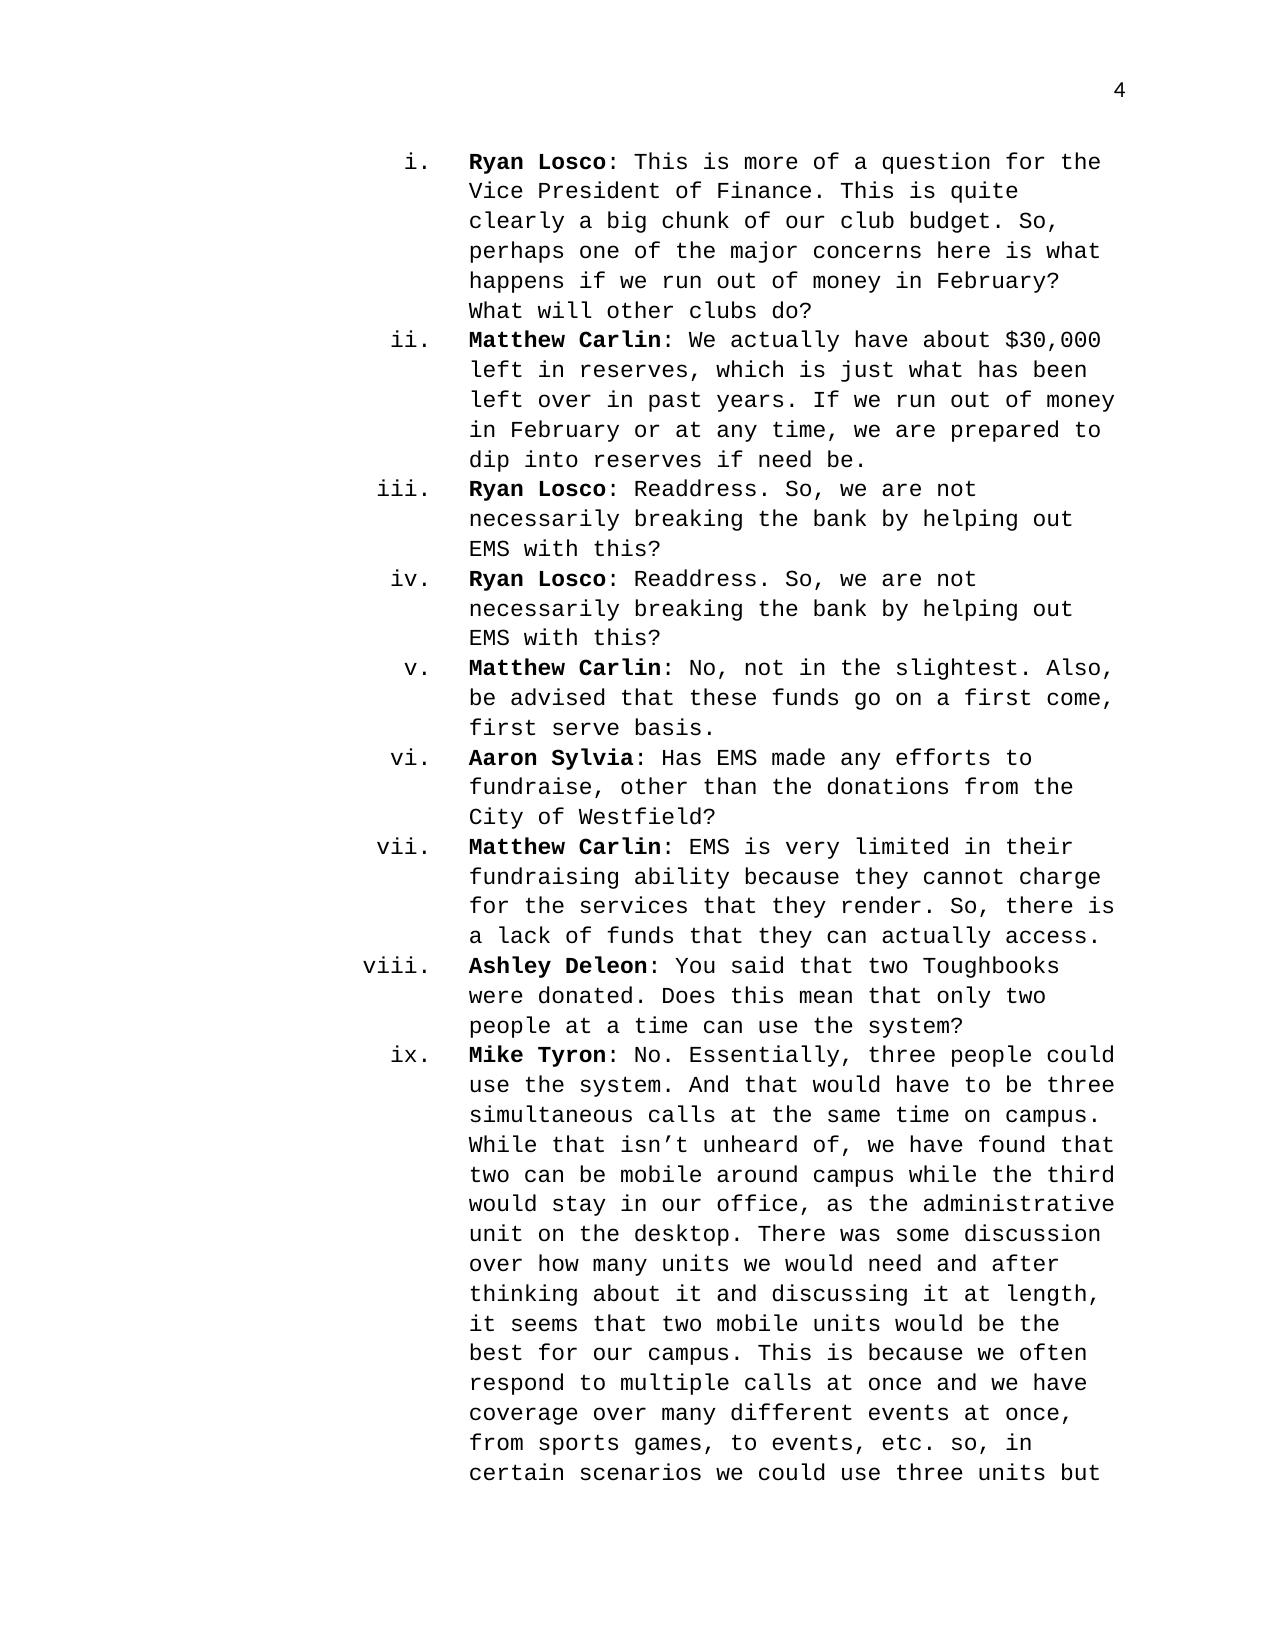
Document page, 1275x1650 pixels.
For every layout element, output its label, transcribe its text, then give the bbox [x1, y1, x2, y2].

list Ryan Losco: Readdress. So, we are not necessarily breaking the bank by helping out EMS with this? [431, 478, 1125, 563]
list Matthew Carlin: No, not in the slightest. Also, be advised that these funds go on a first come, first serve basis. [431, 656, 1125, 742]
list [431, 1044, 1125, 1487]
list Ashley Deleon: You said that two Toughbooks were donated. Does this mean that only two people at a time can use the system? [431, 954, 1125, 1040]
list Aaron Sylvia: Has EMS made any efforts to fundraise, other than the donations from the City of Westfield? [431, 746, 1125, 831]
list Ryan Losco: This is more of a question for the Vice President of Finance. This is quite clearly a big chunk of our club budget. So, perhaps one of the major concerns here is what happens if we run out of money in February? What will other clubs do? [431, 150, 1125, 325]
list Matthew Carlin: We actually have about $30,000 left in reserves, which is just what has been left over in past years. If we run out of money in February or at any time, we are prepared to dip into reserves if need be. [431, 329, 1125, 474]
list Matthew Carlin: EMS is very limited in their fundraising ability because they cannot charge for the services that they render. So, there is a lack of funds that they can actually access. [431, 835, 1125, 951]
list Ryan Losco: Readdress. So, we are not necessarily breaking the bank by helping out EMS with this? [431, 567, 1125, 653]
